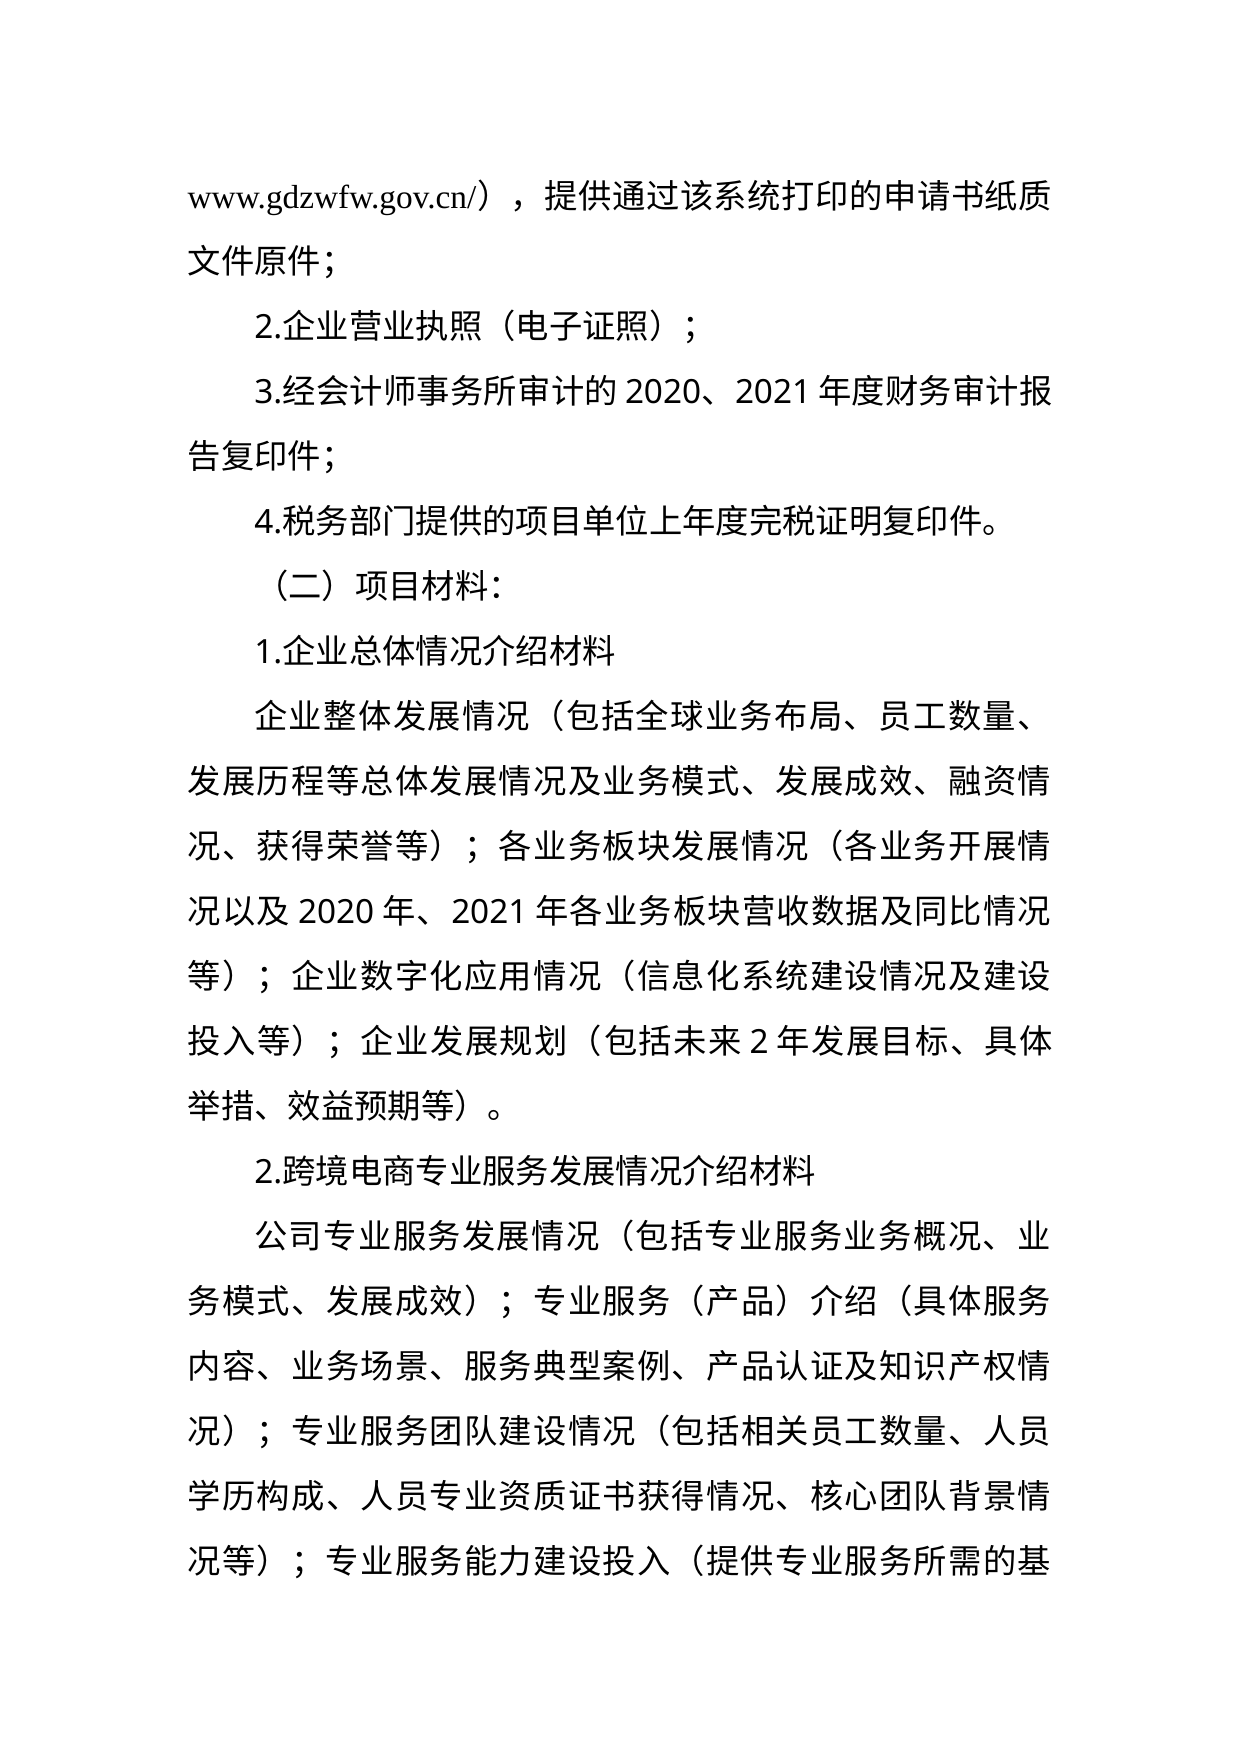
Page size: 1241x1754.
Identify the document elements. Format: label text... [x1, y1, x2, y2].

text 3.经会计师事务所审计的2020、2021年度财务审计报告复印件； [187, 357, 1053, 487]
text 2.跨境电商专业服务发展情况介绍材料 [187, 1137, 1053, 1202]
text 1.企业总体情况介绍材料 [187, 617, 1053, 682]
text 企业整体发展情况（包括全球业务布局、员工数量、发展历程等总体发展情况及业务模式、发展成效、融资情况、获得荣誉等）；各业务板块发展情况（各业务开展情况以及2020年、2021年各业务板块营收数据及同比情况等）；企业数字化应用情况（信息化系统建设情况及建设投入等）；企业发展规划（包括未来2年发展目标、具体举措、效益预期等）。 [187, 682, 1053, 1137]
text （二）项目材料： [187, 552, 1053, 617]
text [187, 162, 1053, 292]
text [187, 1202, 1053, 1592]
text 2.企业营业执照（电子证照）； [187, 292, 1053, 357]
text 4.税务部门提供的项目单位上年度完税证明复印件。 [187, 487, 1053, 552]
